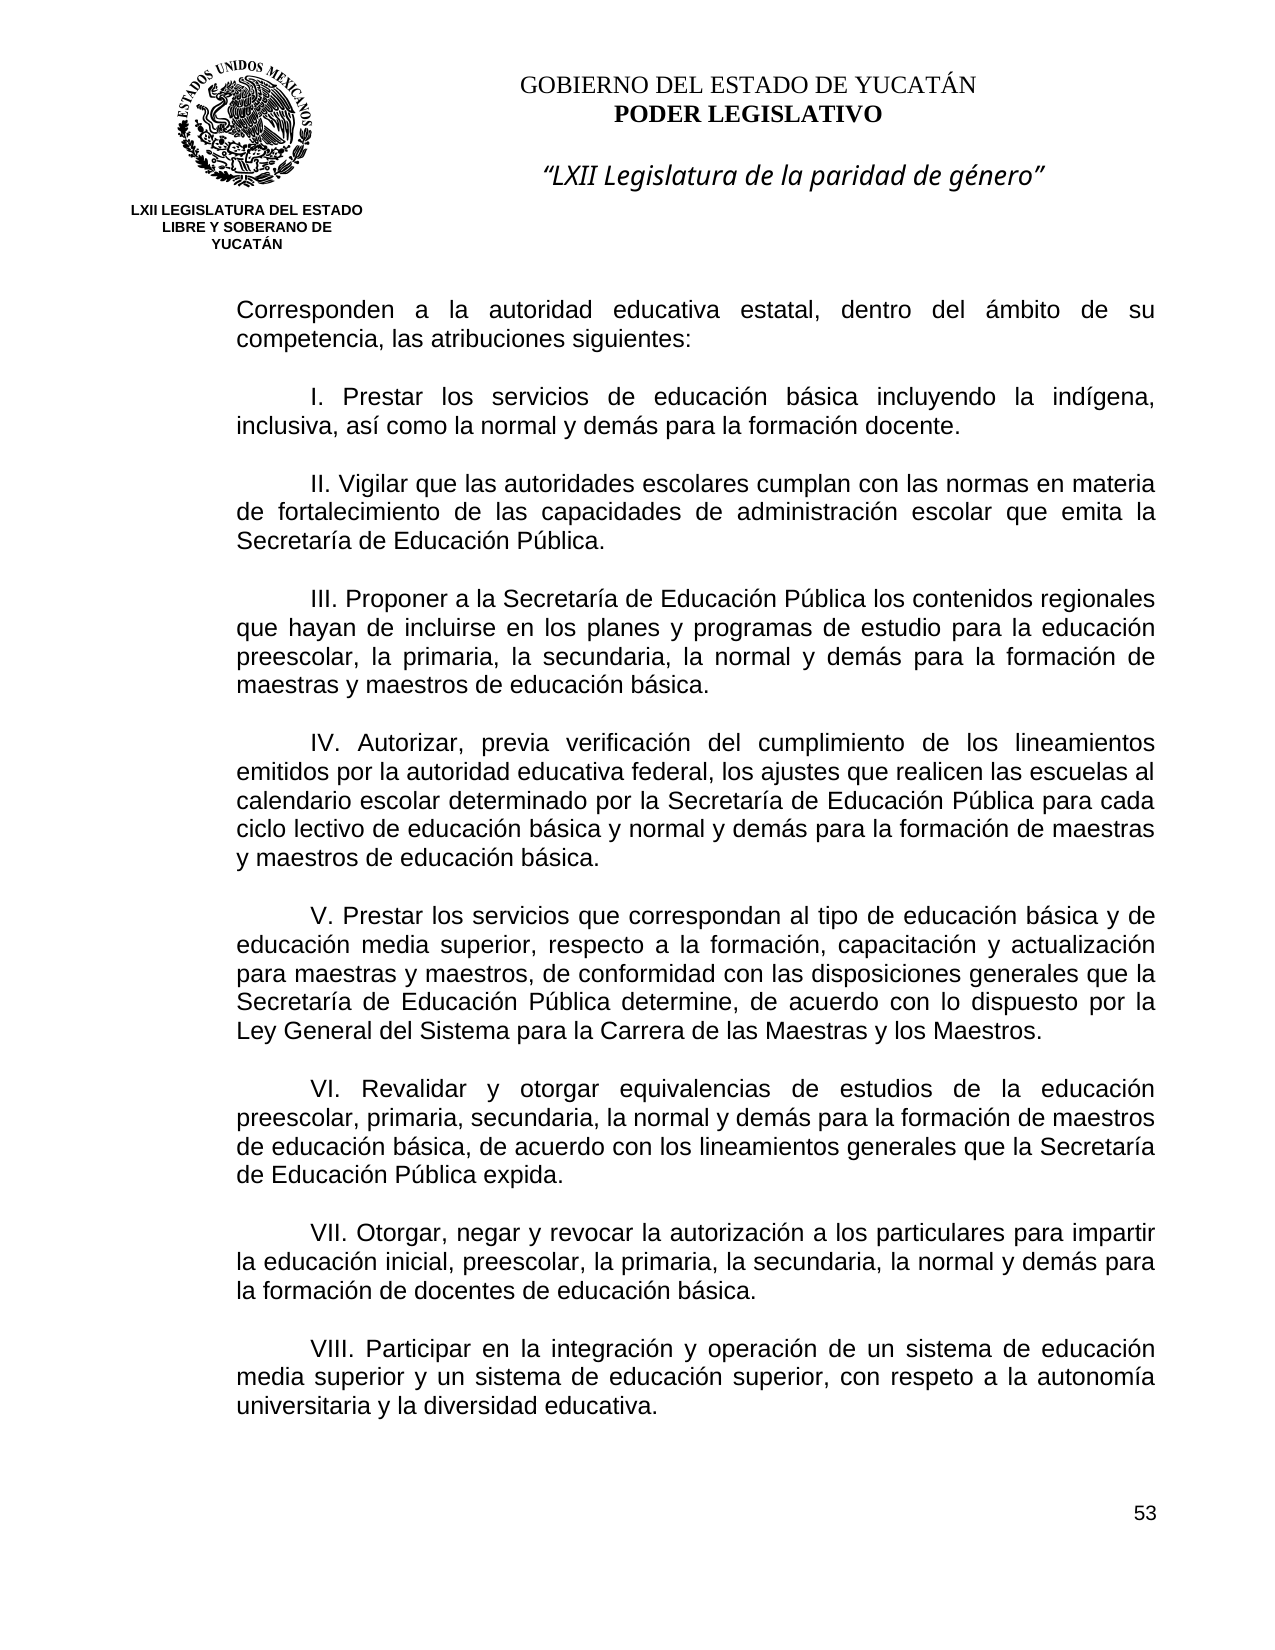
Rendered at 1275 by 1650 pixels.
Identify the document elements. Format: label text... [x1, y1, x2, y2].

text II. Vigilar que las autoridades escolares cumplan con las normas en materia de fortalecimiento de las capacidades de administración escolar que emita la Secretaría de Educación Pública. [236, 469, 1157, 555]
text IV. Autorizar, previa verificación del cumplimiento de los lineamientos emitidos por la autoridad educativa federal, los ajustes que realicen las escuelas al calendario escolar determinado por la Secretaría de Educación Pública para cada ciclo lectivo de educación básica y normal y demás para la formación de maestras y maestros de educación básica. [236, 728, 1157, 872]
text I. Prestar los servicios de educación básica incluyendo la indígena, inclusiva, así como la normal y demás para la formación docente. [236, 382, 1157, 439]
text VII. Otorgar, negar y revocar la autorización a los particulares para impartir la educación inicial, preescolar, la primaria, la secundaria, la normal y demás para la formación de docentes de educación básica. [236, 1218, 1157, 1304]
text VIII. Participar en la integración y operación de un sistema de educación media superior y un sistema de educación superior, con respeto a la autonomía universitaria y la diversidad educativa. [236, 1334, 1157, 1420]
text Corresponden a la autoridad educativa estatal, dentro del ámbito de su competencia, las atribuciones siguientes: [236, 295, 1157, 353]
picture [144, 29, 345, 218]
text VI. Revalidar y otorgar equivalencias de estudios de la educación preescolar, primaria, secundaria, la normal y demás para la formación de maestros de educación básica, de acuerdo con los lineamientos generales que la Secretaría de Educación Pública expida. [236, 1074, 1157, 1189]
text V. Prestar los servicios que correspondan al tipo de educación básica y de educación media superior, respecto a la formación, capacitación y actualización para maestras y maestros, de conformidad con las disposiciones generales que la Secretaría de Educación Pública determine, de acuerdo con lo dispuesto por la Ley General del Sistema para la Carrera de las Maestras y los Maestros. [236, 901, 1157, 1045]
text III. Proponer a la Secretaría de Educación Pública los contenidos regionales que hayan de incluirse en los planes y programas de estudio para la educación preescolar, la primaria, la secundaria, la normal y demás para la formación de maestras y maestros de educación básica. [236, 584, 1157, 699]
